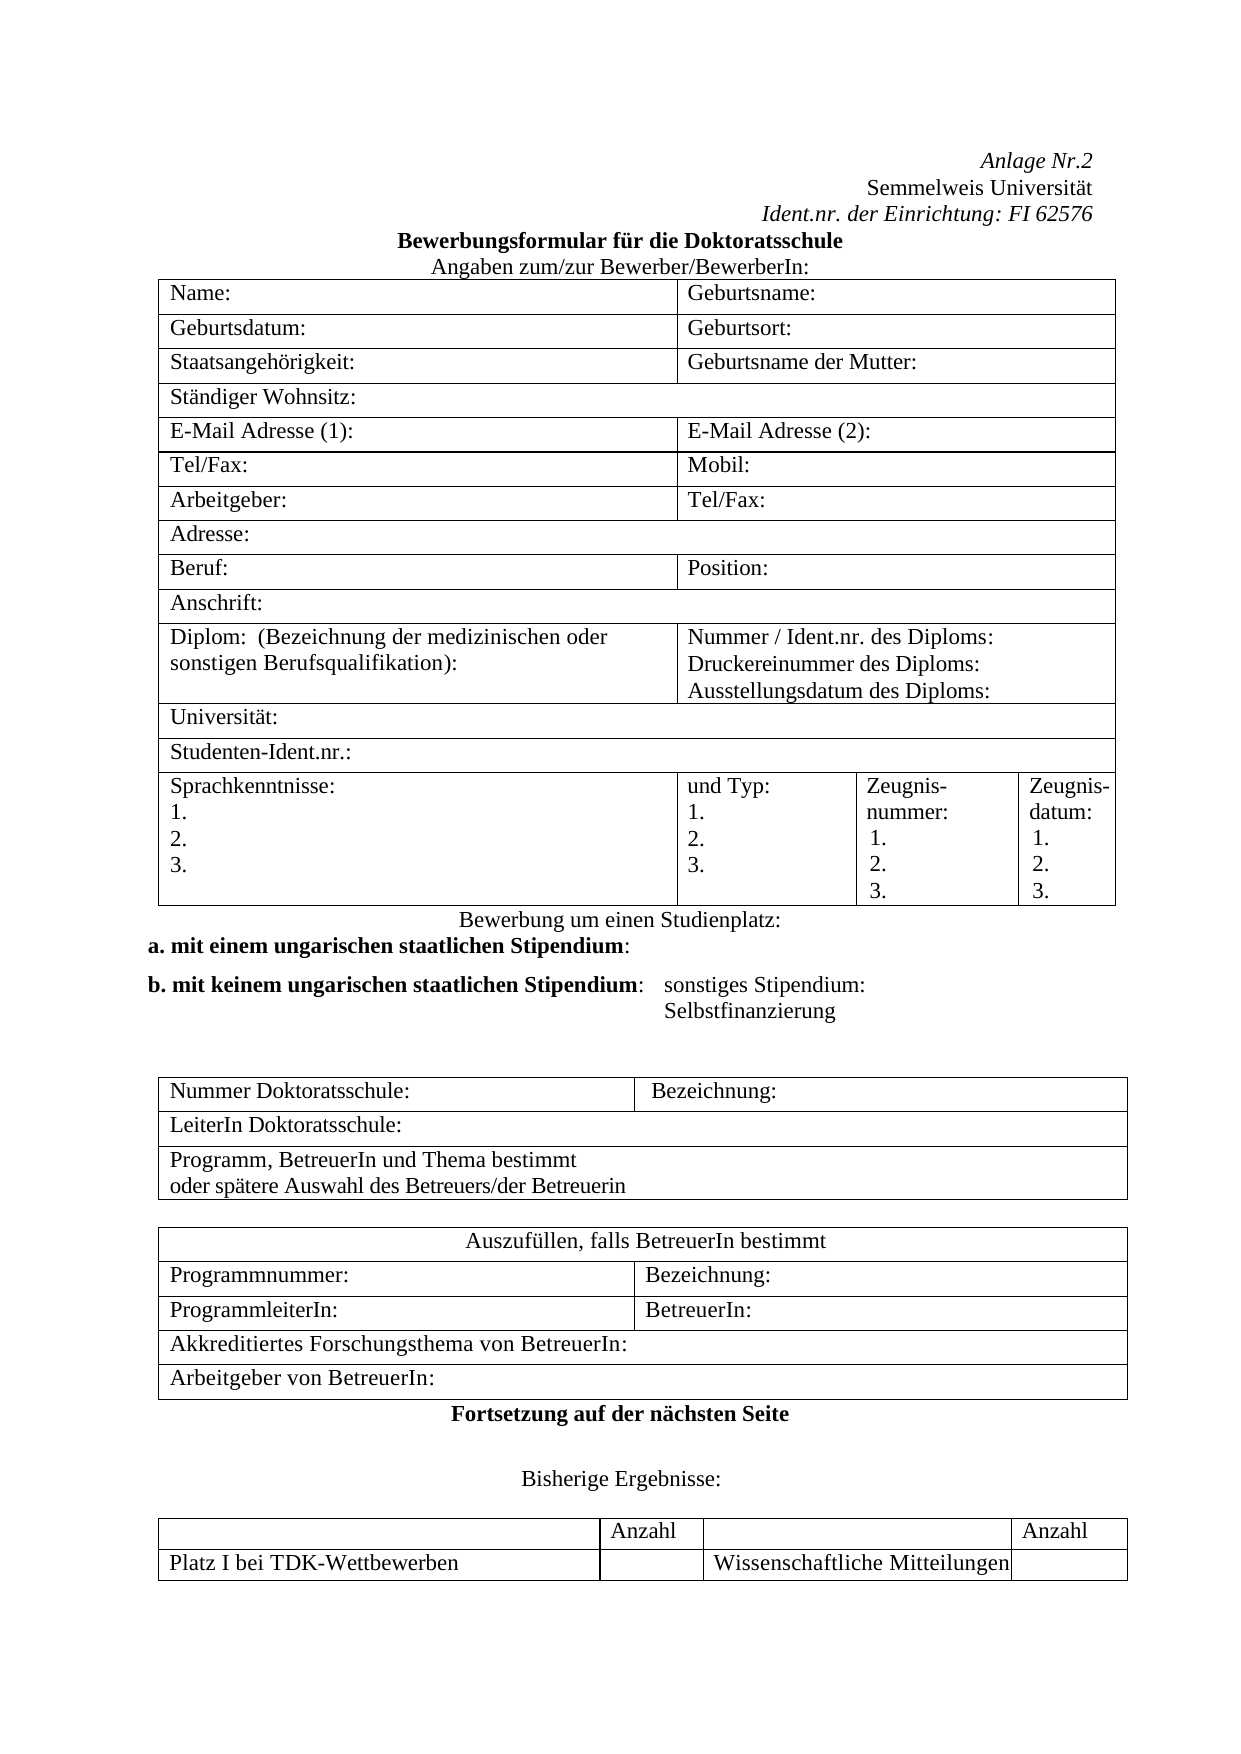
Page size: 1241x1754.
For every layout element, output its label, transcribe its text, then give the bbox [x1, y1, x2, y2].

table_header Nummer Doktoratsschule: [159, 1078, 634, 1111]
table_header Anzahl [1012, 1519, 1127, 1549]
table_cell Anschrift: [159, 590, 1115, 623]
table_cell Programmnummer: [159, 1262, 634, 1296]
table_cell Universität: [159, 704, 1115, 738]
table_cell BetreuerIn: [635, 1297, 1127, 1330]
table_cell Mobil: [678, 453, 1115, 486]
table_header Auszufüllen, falls BetreuerIn bestimmt [159, 1228, 1127, 1261]
table_cell Studenten-Ident.nr.: [159, 739, 1115, 772]
table_cell [1012, 1550, 1127, 1580]
table_cell Sprachkenntnisse: 1. 2. 3. [159, 773, 677, 905]
table_cell E-Mail Adresse (1): [159, 418, 677, 451]
table_cell Arbeitgeber: [159, 487, 677, 520]
text Semmelweis Universität [148, 174, 1093, 200]
table_cell ProgrammleiterIn: [159, 1297, 634, 1330]
table_header [704, 1519, 1011, 1549]
table_cell Staatsangehörigkeit: [159, 349, 677, 383]
table_cell Zeugnis-datum: 1. 2. 3. [1019, 773, 1115, 905]
text Bewerbung um einen Studienplatz: [148, 906, 1093, 932]
table_cell LeiterIn Doktoratsschule: [159, 1112, 1127, 1146]
table_header [159, 1519, 599, 1549]
text Ident.nr. der Einrichtung: FI 62576 [148, 200, 1093, 227]
text Bewerbungsformular für die Doktoratsschule [148, 227, 1093, 253]
text a. mit einem ungarischen staatlichen Stipendium: [148, 932, 1093, 958]
table_header Geburtsname: [678, 280, 1115, 314]
table_header Anzahl [601, 1519, 703, 1549]
table_cell Position: [678, 555, 1115, 589]
table_cell [601, 1550, 703, 1580]
text Selbstfinanzierung [590, 997, 1093, 1024]
table_cell Ständiger Wohnsitz: [159, 384, 1115, 417]
table_cell Bezeichnung: [635, 1262, 1127, 1296]
table_cell Wissenschaftliche Mitteilungen [704, 1550, 1011, 1580]
table_cell Programm, BetreuerIn und Thema bestimmt oder spätere Auswahl des Betreuers/der Betreuerin [159, 1147, 1127, 1199]
table_cell E-Mail Adresse (2): [678, 418, 1115, 451]
table_header Name: [159, 280, 677, 314]
table_cell Platz I bei TDK-Wettbewerben [159, 1550, 599, 1580]
text b. mit keinem ungarischen staatlichen Stipendium: sonstiges Stipendium: [148, 971, 1093, 997]
table_cell Diplom: (Bezeichnung der medizinischen oder sonstigen Berufsqualifikation): [159, 624, 677, 703]
table_header Bezeichnung: [635, 1078, 1127, 1111]
table_cell Tel/Fax: [678, 487, 1115, 520]
table_cell und Typ: 1. 2. 3. [678, 773, 856, 905]
table_cell Beruf: [159, 555, 677, 589]
table_cell Geburtsort: [678, 315, 1115, 348]
table_cell Tel/Fax: [159, 453, 677, 486]
table_cell Nummer / Ident.nr. des Diploms: Druckereinummer des Diploms: Ausstellungsdatum des Diploms: [678, 624, 1115, 703]
table_cell Adresse: [159, 521, 1115, 554]
table_cell Geburtsname der Mutter: [678, 349, 1115, 383]
text Bisherige Ergebnisse: [496, 1464, 746, 1491]
table_cell Akkreditiertes Forschungsthema von BetreuerIn: [159, 1331, 1127, 1364]
table_cell Zeugnis- nummer: 1. 2. 3. [857, 773, 1018, 905]
table_cell Arbeitgeber von BetreuerIn: [159, 1365, 1127, 1398]
text Angaben zum/zur Bewerber/BewerberIn: [148, 253, 1093, 279]
text Anlage Nr.2 [148, 148, 1093, 174]
text Fortsetzung auf der nächsten Seite [148, 1399, 1093, 1426]
table_cell Geburtsdatum: [159, 315, 677, 348]
